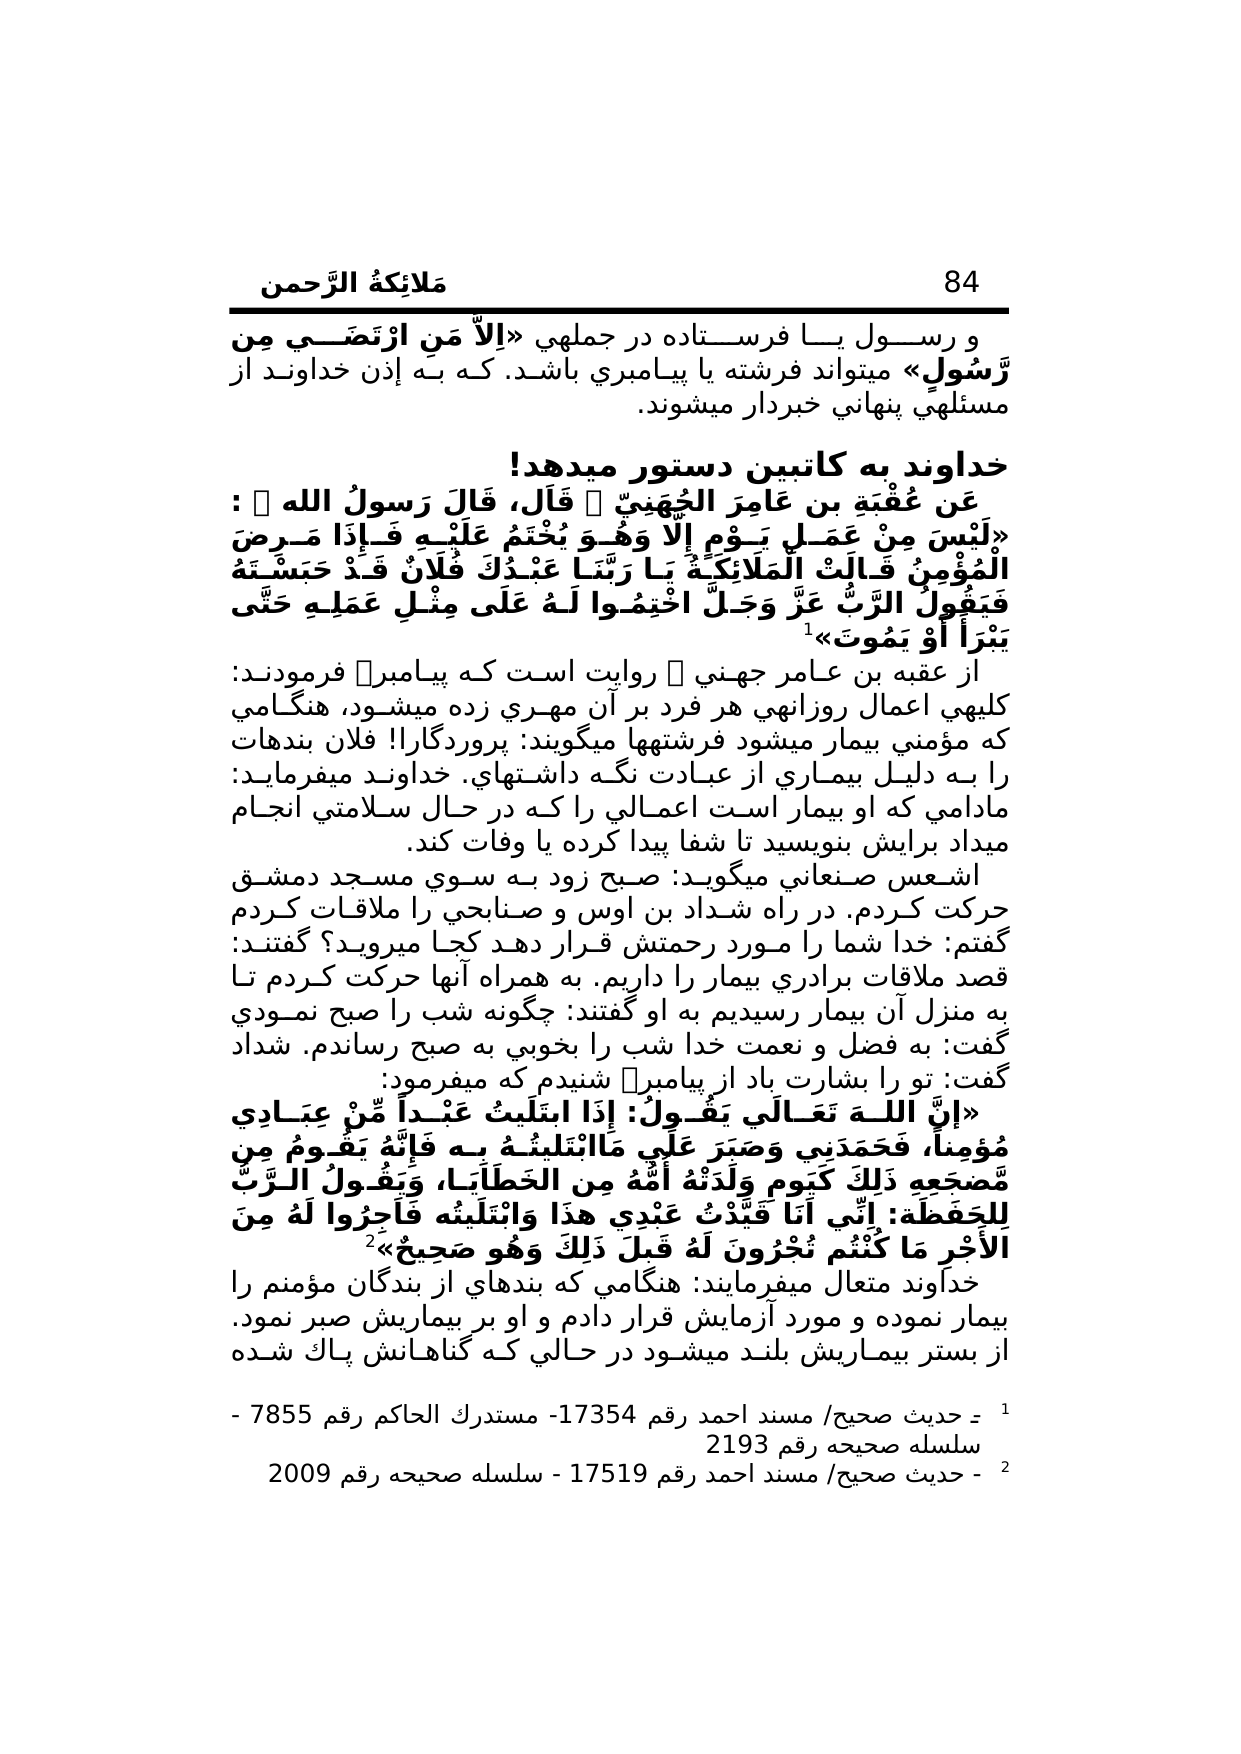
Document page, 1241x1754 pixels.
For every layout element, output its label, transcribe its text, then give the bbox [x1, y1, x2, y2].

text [230, 1265, 1010, 1367]
text «إنَّ اللهَ تَعَالَي يَقُولُ: إِذَا ابتَلَيتُ عَبْداً مِّنْ عِبَادِي مُؤمِناً، فَحَمَدَنِي وَصَبَرَ عَلَي مَاابْتَليتُهُ بِه فَإِنَّهُ يَقُومُ مِن مَّضجَعِهِ ذَلِكَ كَيَومِ وَلَدَتْهُ أُمُّهُ مِن الخَطَايَا، وَيَقُولُ الرَّبُّ لِلحَفَظَة: اِنِّي اَنَا قَيَّدْتُ عَبْدِي هذَا وَابْتَلَيتُه فَاَجِرُوا لَهُ مِنَ الأَجْرِ مَا كُنْتُم تُجْرُونَ لَهُ قَبلَ ذَلِكَ وَهُو صَحِيحٌ» [230, 1096, 1010, 1265]
text خداوند به كاتبين دستور مي‎دهد! [230, 445, 1010, 484]
text عَن عُقْبَةِ بن عَامِرَ الجُهَنِيّ قَاَل، قَالَ رَسولُ الله : «لَيْسَ مِنْ عَمَلِ يَوْمٍ إِلَّا وَهُوَ يُخْتَمُ عَلَيْهِ فَإِذَا مَرِضَ الْمُؤْمِنُ قَالَتْ الْمَلَائِكَةُ يَا رَبَّنَا عَبْدُكَ فُلَانٌ قَدْ حَبَسْتَهُ فَيَقُولُ الرَّبُّ عَزَّ وَجَلَّ اخْتِمُوا لَهُ عَلَى مِثْلِ عَمَلِهِ حَتَّى يَبْرَأَ أَوْ يَمُوتَ» [230, 484, 1010, 654]
text و رسول يا فرستاده در جمله‎ي «اِلاَّ مَنِ ارْتَضَي مِن رَّسُولٍ» مي‎تواند فرشته يا پيامبري باشد. كه به إذن خداوند از مسئله‎ي پنهاني خبردار مي‎شوند. [230, 318, 1010, 420]
text اشعس صنعاني مي‎گويد: صبح زود به سوي مسجد دمشق حركت كردم. در راه شداد بن اوس و صنابحي را ملاقات كردم گفتم: خدا شما را مورد رحمتش قرار دهد كجا مي‎رويد؟ گفتند: قصد ملاقات برادري بيمار را داريم. به همراه آنها حركت كردم تا به منزل آن بيمار رسيديم به او گفتند: چگونه شب را صبح نمودي گفت: به فضل و نعمت خدا شب را بخوبي به صبح رساندم. شداد گفت: تو را بشارت باد از پيامبر شنيدم كه مي‎فرمود: [230, 858, 1010, 1096]
text از عقبه بن عامر جهني روايت است كه پيامبر فرمودند: كليه‎ي اعمال روزانه‎ي هر فرد بر آن مهري زده مي‎شود، هنگامي كه مؤمني بيمار مي‎شود فرشته‎ها مي‎گويند: پروردگارا! فلان بنده‎ات را به دليل بيماري از عبادت نگه داشته‎اي. خداوند مي‎فرمايد: مادامي كه او بيمار است اعمالي را كه در حال سلامتي انجام مي‎داد برايش بنويسيد تا شفا پيدا كرده يا وفات كند. [230, 654, 1010, 858]
